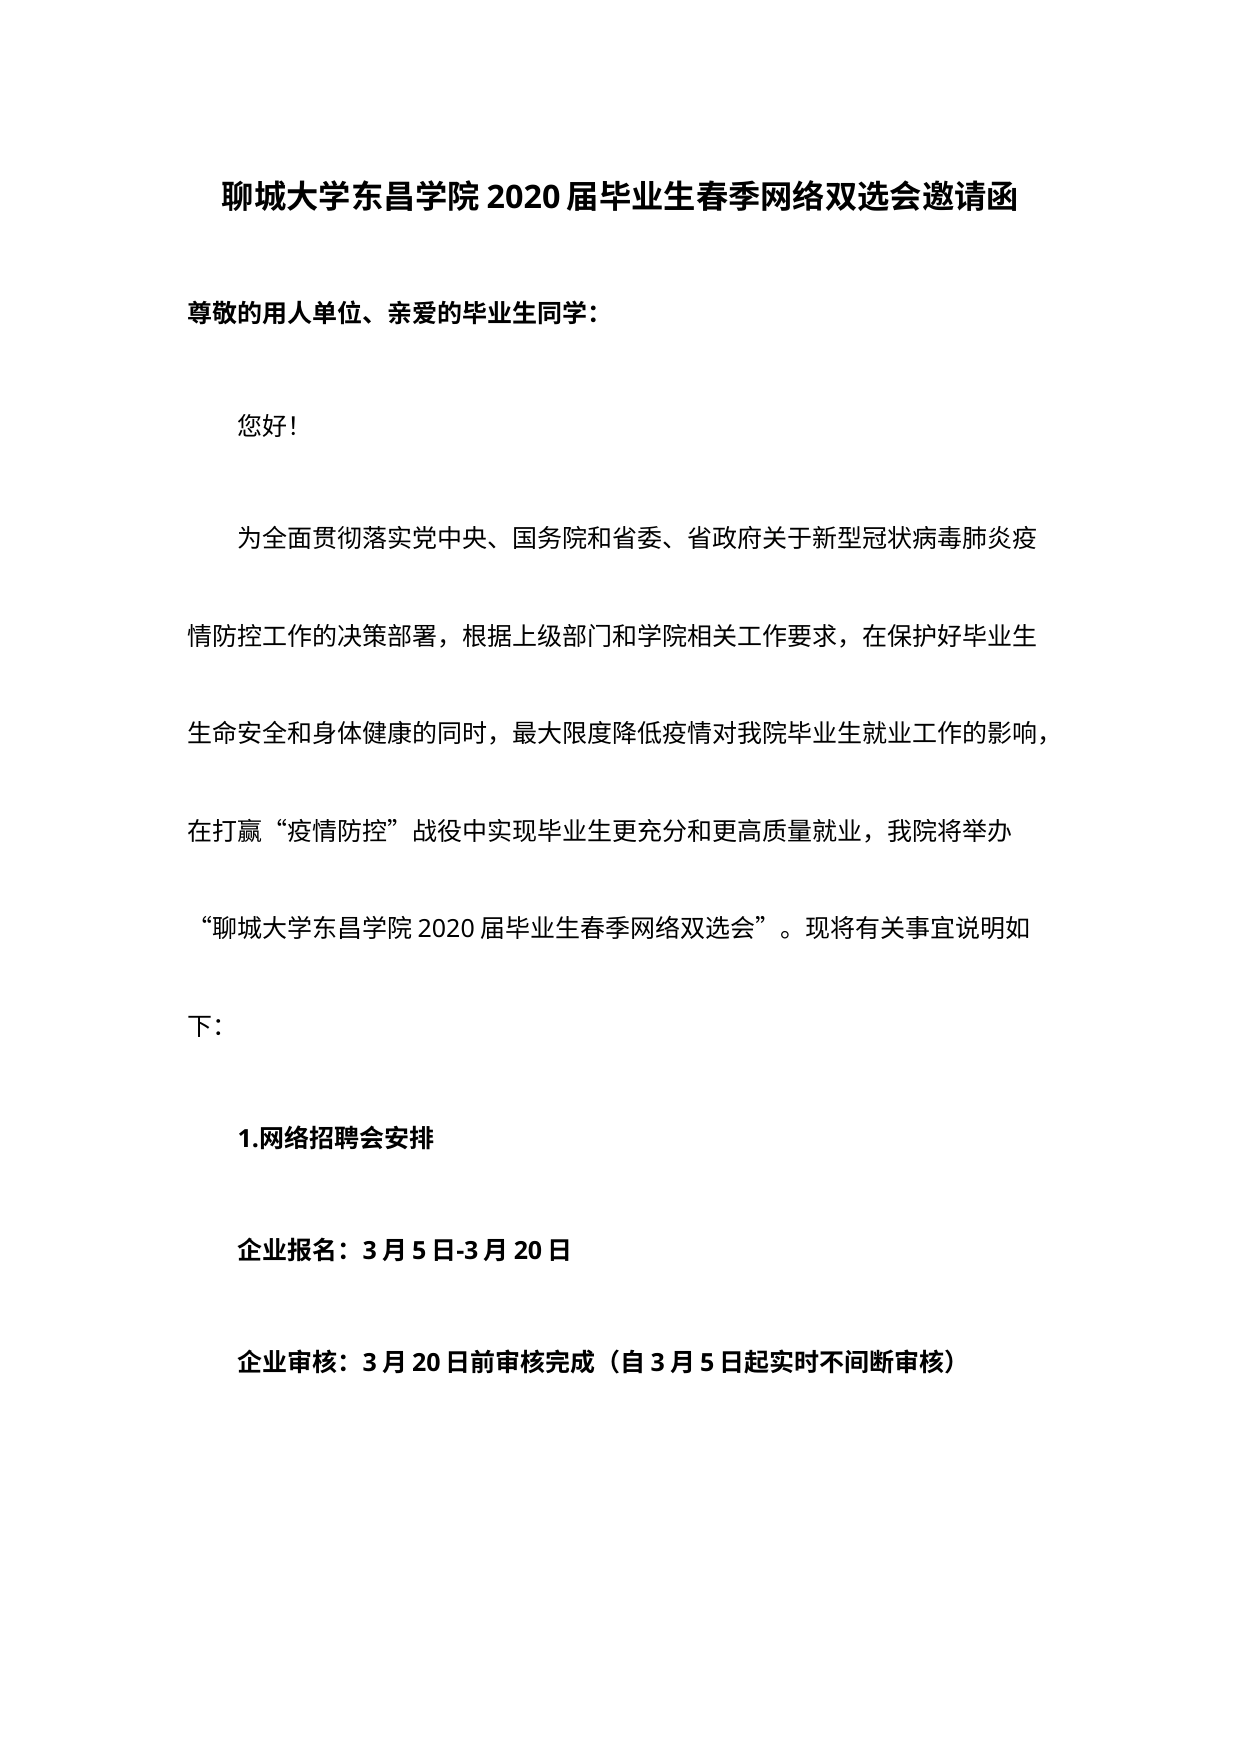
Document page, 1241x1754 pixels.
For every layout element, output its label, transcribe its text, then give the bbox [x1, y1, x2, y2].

text 企业审核：3月20日前审核完成（自3月5日起实时不间断审核） [187, 1328, 1053, 1393]
text 尊敬的用人单位、亲爱的毕业生同学： [187, 279, 1053, 344]
text 为全面贯彻落实党中央、国务院和省委、省政府关于新型冠状病毒肺炎疫情防控工作的决策部署，根据上级部门和学院相关工作要求，在保护好毕业生生命安全和身体健康的同时，最大限度降低疫情对我院毕业生就业工作的影响，在打赢“疫情防控”战役中实现毕业生更充分和更高质量就业，我院将举办 “聊城大学东昌学院2020届毕业生春季网络双选会”。现将有关事宜说明如下： [187, 504, 1053, 1057]
text 您好！ [187, 392, 1053, 457]
text 企业报名：3月5日-3月20日 [187, 1216, 1053, 1281]
text 聊城大学东昌学院2020届毕业生春季网络双选会邀请函 [187, 162, 1053, 227]
text 1.网络招聘会安排 [187, 1104, 1053, 1169]
